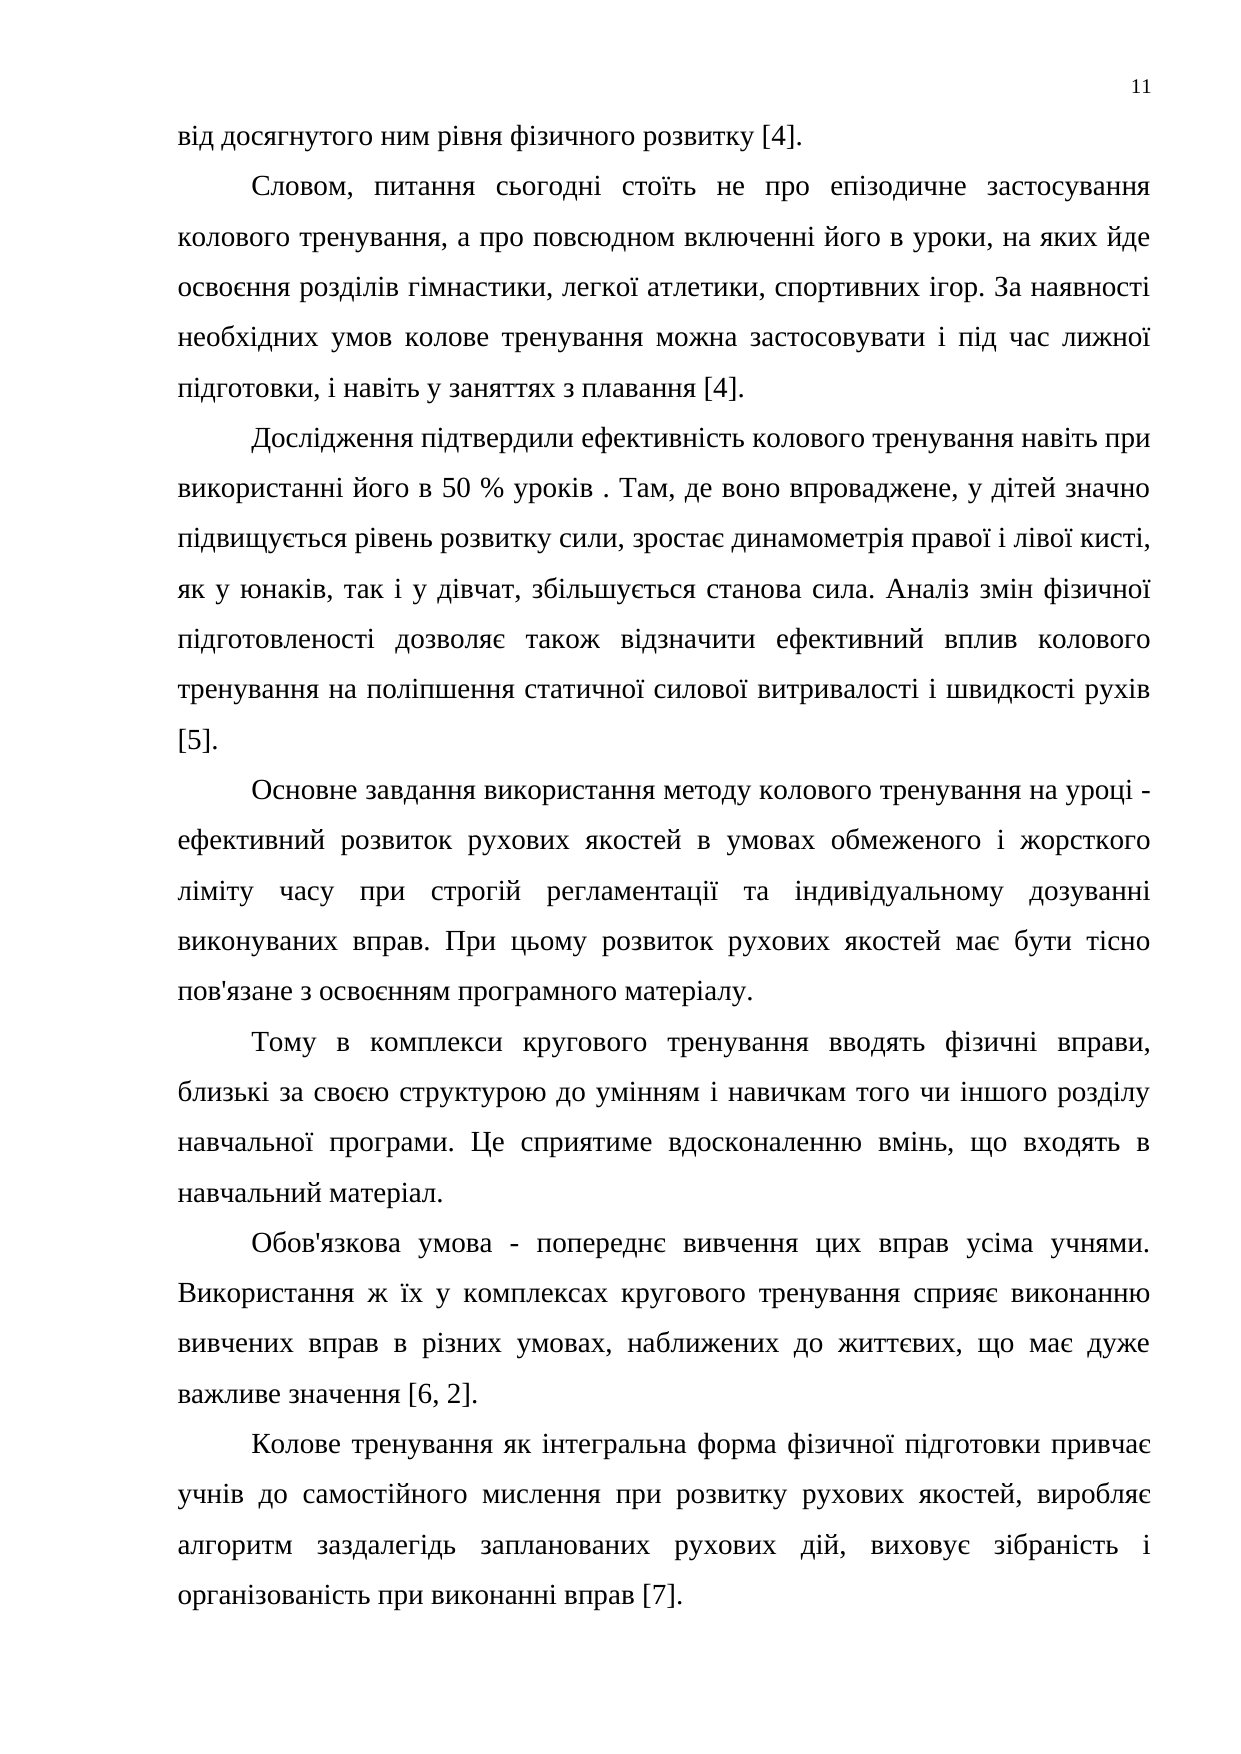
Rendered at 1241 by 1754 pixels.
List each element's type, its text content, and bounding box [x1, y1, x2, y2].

text Основне завдання використання методу колового тренування на уроці - ефективний розвиток рухових якостей в умовах обмеженого і жорсткого ліміту часу при строгій регламентації та індивідуальному дозуванні виконуваних вправ. При цьому розвиток рухових якостей має бути тісно пов'язане з освоєнням програмного матеріалу. [177, 772, 1152, 1007]
text Словом, питання сьогодні стоїть не про епізодичне застосування колового тренування, а про повсюдном включенні його в уроки, на яких йде освоєння розділів гімнастики, легкої атлетики, спортивних ігор. За наявності необхідних умов колове тренування можна застосовувати і під час лижної підготовки, і навіть у заняттях з плавання [4]. [177, 168, 1152, 403]
text Дослідження підтвердили ефективність колового тренування навіть при використанні його в 50 % уроків . Там, де воно впроваджене, у дітей значно підвищується рівень розвитку сили, зростає динамометрія правої і лівої кисті, як у юнаків, так і у дівчат, збільшується станова сила. Аналіз змін фізичної підготовленості дозволяє також відзначити ефективний вплив колового тренування на поліпшення статичної силової витривалості і швидкості рухів [5]. [177, 420, 1152, 755]
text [177, 118, 1152, 152]
text Тому в комплекси кругового тренування вводять фізичні вправи, близькі за своєю структурою до умінням і навичкам того чи іншого розділу навчальної програми. Це сприятиме вдосконаленню вмінь, що входять в навчальний матеріал. [177, 1024, 1152, 1208]
text Колове тренування як інтегральна форма фізичної підготовки привчає учнів до самостійного мислення при розвитку рухових якостей, виробляє алгоритм заздалегідь запланованих рухових дій, виховує зібраність і організованість при виконанні вправ [7]. [177, 1426, 1152, 1611]
text Обов'язкова умова - попереднє вивчення цих вправ усіма учнями. Використання ж їх у комплексах кругового тренування сприяє виконанню вивчених вправ в різних умовах, наближених до життєвих, що має дуже важливе значення [6, 2]. [177, 1225, 1152, 1409]
